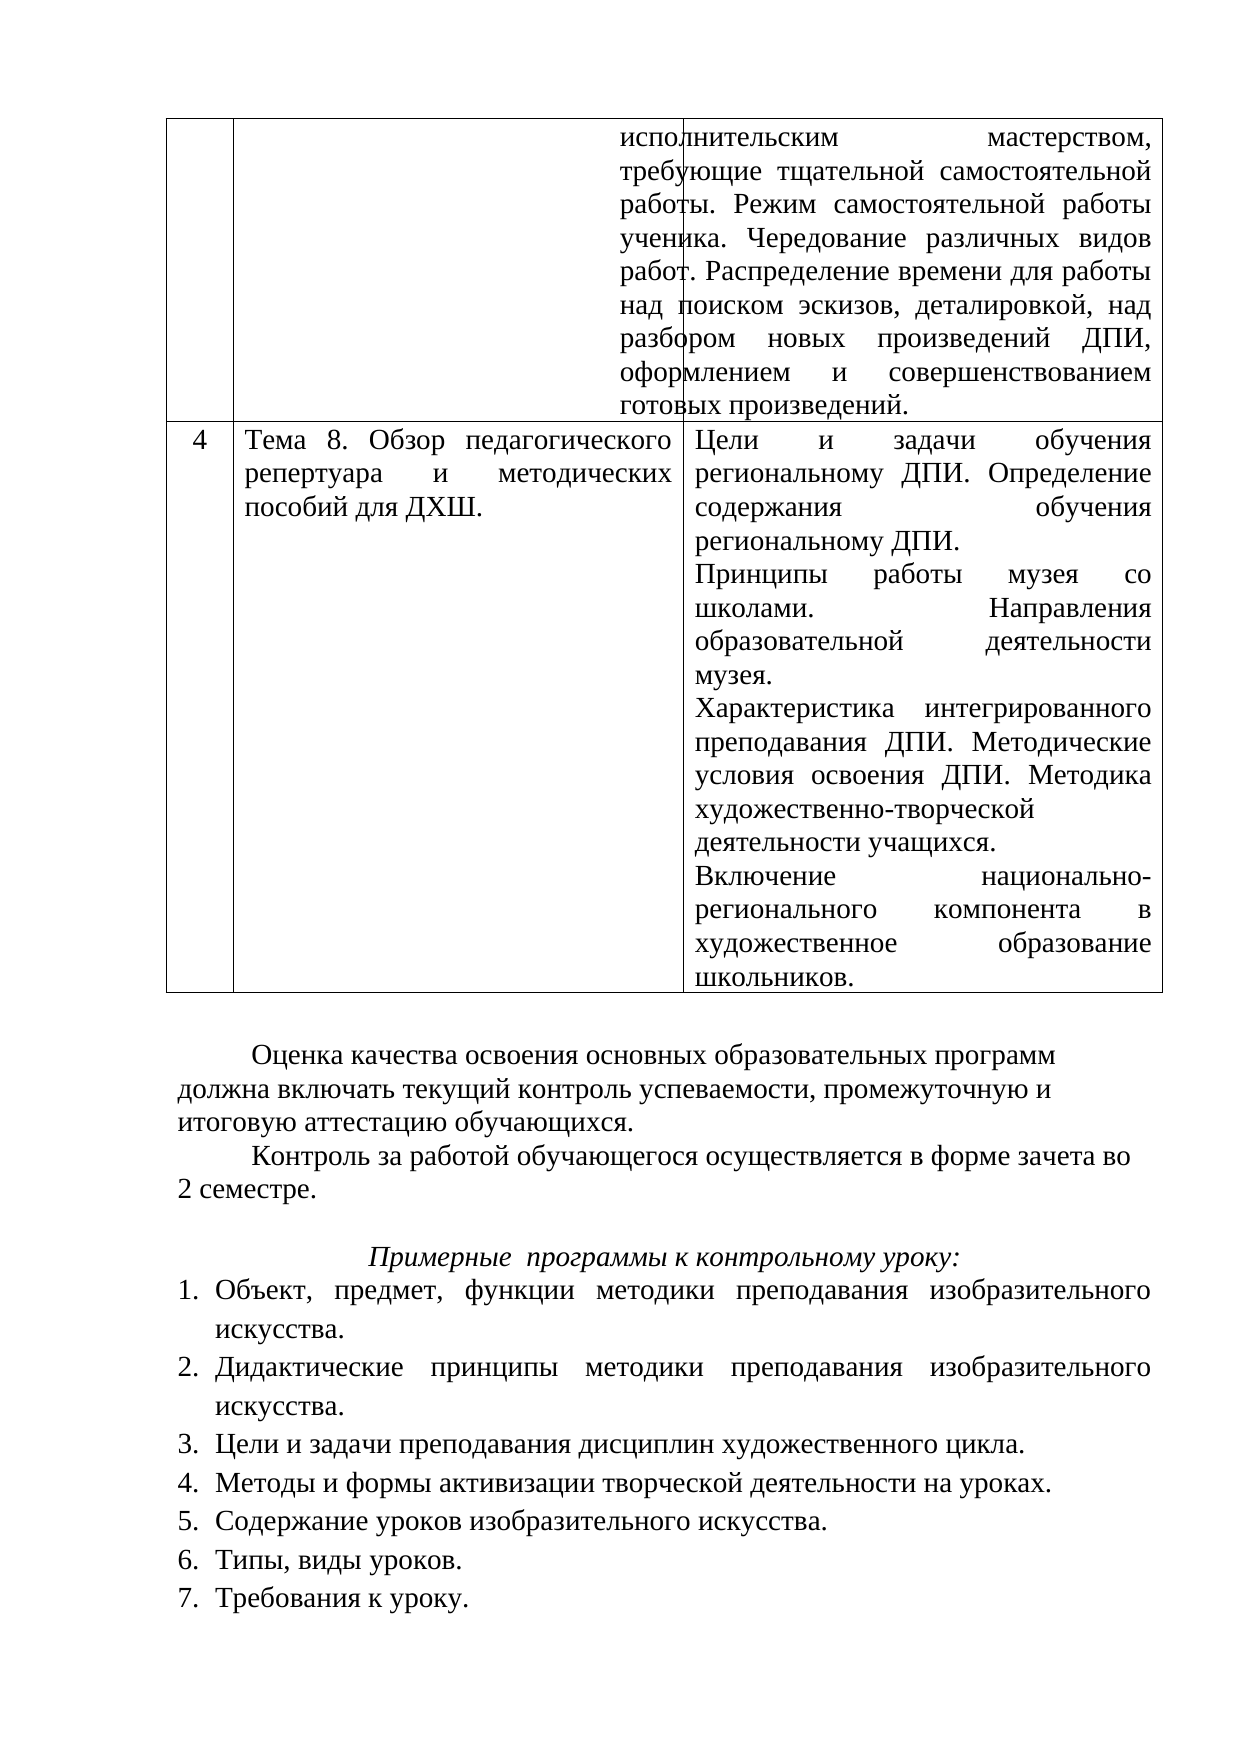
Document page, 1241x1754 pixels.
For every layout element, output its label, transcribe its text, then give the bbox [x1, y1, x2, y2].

list Цели и задачи преподавания дисциплин художественного цикла. [177, 1426, 1152, 1460]
list Дидактические принципы методики преподавания изобразительного искусства. [177, 1349, 1152, 1421]
list Методы и формы активизации творческой деятельности на уроках. [177, 1465, 1152, 1498]
list Содержание уроков изобразительного искусства. [177, 1503, 1152, 1537]
text Оценка качества освоения основных образовательных программ должна включать текущий контроль успеваемости, промежуточную и итоговую аттестацию обучающихся. [177, 1037, 1152, 1138]
text Примерные программы к контрольному уроку: [177, 1239, 1152, 1272]
list Требования к уроку. [177, 1581, 1152, 1614]
list Типы, виды уроков. [177, 1542, 1152, 1576]
table_cell [167, 119, 233, 421]
list Объект, предмет, функции методики преподавания изобразительного искусства. [177, 1272, 1152, 1344]
text Контроль за работой обучающегося осуществляется в форме зачета во 2 семестре. [177, 1138, 1152, 1205]
table_cell Тема 8. Обзор педагогического репертуара и методических пособий для ДХШ. [234, 422, 683, 992]
table_cell Цели и задачи обучения региональному ДПИ. Определение содержания обучения региональному ДПИ. Принципы работы музея со школами. Направления образовательной деятельности музея. Характеристика интегрированного преподавания ДПИ. Методические условия освоения ДПИ. Методика художественно-творческой деятельности учащихся. Включение национально-регионального компонента в художественное образование школьников. [684, 422, 1162, 992]
table_cell 4 [167, 422, 233, 992]
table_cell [684, 119, 1162, 421]
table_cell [234, 119, 683, 421]
